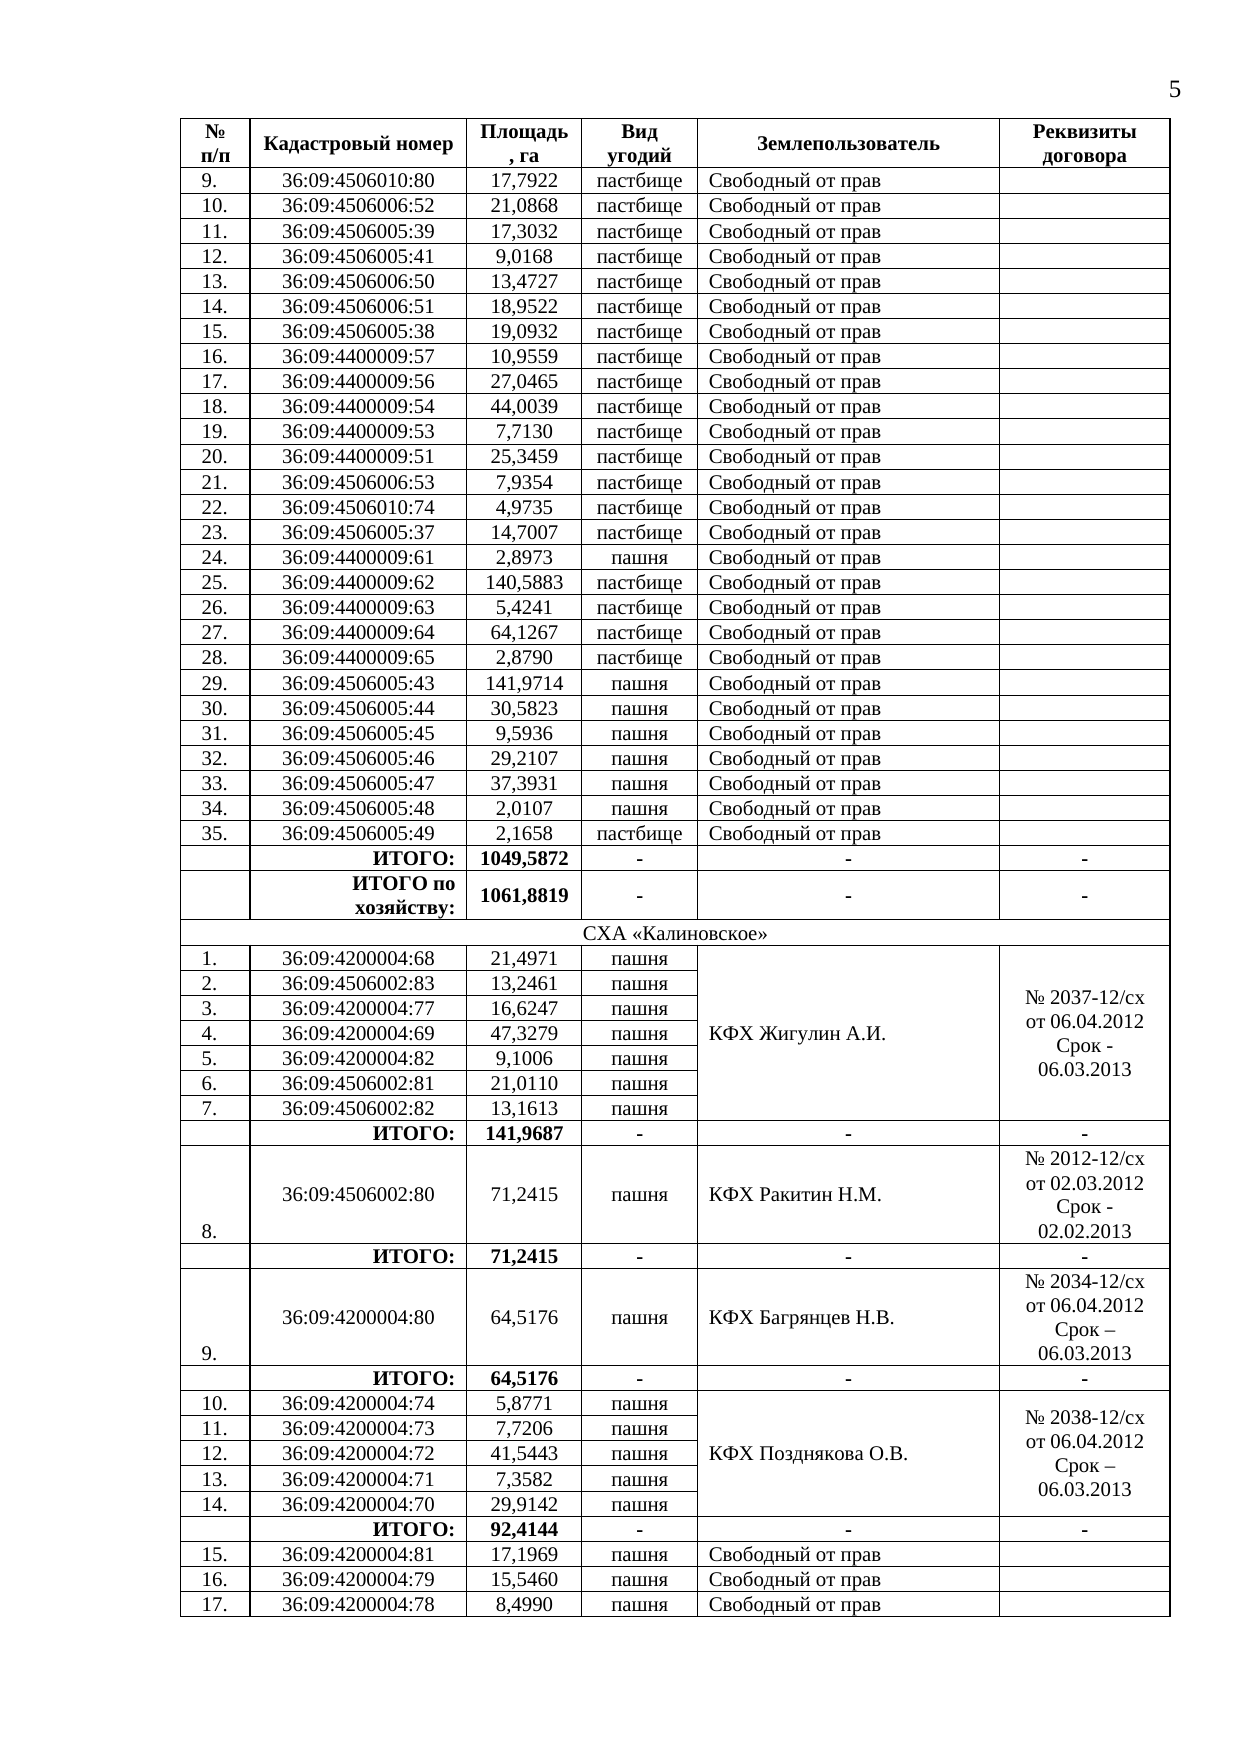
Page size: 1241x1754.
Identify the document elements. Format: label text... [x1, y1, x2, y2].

table_cell 36:09:4400009:62 [251, 570, 466, 594]
table_cell 36:09:4200004:73 [251, 1416, 466, 1440]
table_cell 37,3931 [467, 771, 581, 795]
table_header № п/п [181, 119, 249, 167]
table_cell [181, 620, 249, 644]
table_header Вид угодий [582, 119, 697, 167]
table_cell пашня [582, 796, 697, 820]
table_cell 1061,8819 [467, 871, 581, 919]
table_cell [181, 520, 249, 544]
table_cell [181, 219, 249, 243]
table_cell 25,3459 [467, 445, 581, 468]
table_cell Свободный от прав [698, 394, 999, 418]
table_cell 47,3279 [467, 1021, 581, 1045]
table_cell 92,4144 [467, 1517, 581, 1541]
table_cell Свободный от прав [698, 445, 999, 468]
table_cell Свободный от прав [698, 595, 999, 619]
table_cell 64,1267 [467, 620, 581, 644]
table_cell Свободный от прав [698, 470, 999, 494]
table_cell 36:09:4506005:49 [251, 821, 466, 845]
table_cell пашня [582, 1416, 697, 1440]
table_cell [1000, 168, 1169, 192]
table_cell 44,0039 [467, 394, 581, 418]
table_cell Свободный от прав [698, 369, 999, 393]
table_header Площадь, га [467, 119, 581, 167]
table_cell [181, 545, 249, 569]
table_cell ИТОГО: [251, 1121, 466, 1145]
table_cell Свободный от прав [698, 796, 999, 820]
table_cell Свободный от прав [698, 771, 999, 795]
table_cell [1000, 595, 1169, 619]
table_cell 36:09:4400009:61 [251, 545, 466, 569]
table_cell ИТОГО: [251, 1366, 466, 1390]
table_cell 36:09:4506006:52 [251, 194, 466, 217]
table_cell пастбище [582, 620, 697, 644]
table_cell пашня [582, 771, 697, 795]
table_cell 17,7922 [467, 168, 581, 192]
table_cell 9,5936 [467, 721, 581, 745]
table_cell 36:09:4200004:71 [251, 1466, 466, 1491]
table_cell [181, 1391, 249, 1415]
table_cell [181, 1441, 249, 1465]
table_cell 36:09:4200004:68 [251, 946, 466, 969]
table_cell [1000, 696, 1169, 719]
table_cell 16,6247 [467, 996, 581, 1020]
table_cell пашня [582, 545, 697, 569]
table_cell [181, 369, 249, 393]
table_cell пастбище [582, 219, 697, 243]
table_cell [181, 796, 249, 820]
table_cell [181, 645, 249, 669]
table_cell 36:09:4200004:78 [251, 1592, 466, 1616]
table_cell 5,8771 [467, 1391, 581, 1415]
table_cell 13,1613 [467, 1096, 581, 1120]
table_cell 36:09:4506010:80 [251, 168, 466, 192]
table_cell [1000, 645, 1169, 669]
table_cell - [1000, 1244, 1169, 1268]
table_cell [1000, 570, 1169, 594]
table_cell [1000, 194, 1169, 217]
table_cell [1000, 294, 1169, 318]
table_cell [181, 1416, 249, 1440]
table_cell пастбище [582, 570, 697, 594]
table_cell [181, 1592, 249, 1616]
table_cell 36:09:4200004:72 [251, 1441, 466, 1465]
table_cell СХА «Калиновское» [181, 920, 1169, 944]
table_cell пашня [582, 1146, 697, 1243]
table_cell 41,5443 [467, 1441, 581, 1465]
table_cell 29,2107 [467, 746, 581, 770]
table_cell 14,7007 [467, 520, 581, 544]
table_cell [181, 244, 249, 268]
table_cell 36:09:4506002:83 [251, 971, 466, 995]
table_cell Свободный от прав [698, 570, 999, 594]
table_cell - [698, 871, 999, 919]
table_cell [181, 1021, 249, 1045]
table_cell пашня [582, 946, 697, 969]
table_cell 36:09:4200004:82 [251, 1046, 466, 1070]
table_cell пашня [582, 996, 697, 1020]
table_header Реквизиты договора [1000, 119, 1169, 167]
table_cell [1000, 269, 1169, 293]
table_cell [181, 1567, 249, 1591]
table_cell 1049,5872 [467, 846, 581, 870]
table_cell 36:09:4200004:80 [251, 1269, 466, 1365]
table_cell пастбище [582, 244, 697, 268]
table_cell [181, 319, 249, 343]
table_cell Свободный от прав [698, 746, 999, 770]
table_cell [1000, 495, 1169, 519]
table_cell [1000, 244, 1169, 268]
table_cell 36:09:4506005:47 [251, 771, 466, 795]
table_cell [181, 344, 249, 368]
table_cell Свободный от прав [698, 194, 999, 217]
table_cell [1000, 821, 1169, 845]
table_cell пастбище [582, 294, 697, 318]
table_cell Свободный от прав [698, 419, 999, 443]
table_cell [181, 1492, 249, 1516]
table_cell пастбище [582, 194, 697, 217]
table_cell 27,0465 [467, 369, 581, 393]
table_cell [181, 269, 249, 293]
table_cell - [698, 846, 999, 870]
table_cell пастбище [582, 445, 697, 468]
table_cell ИТОГО: [251, 1517, 466, 1541]
table_cell пастбище [582, 645, 697, 669]
table_cell - [1000, 846, 1169, 870]
table_cell [181, 445, 249, 468]
table_cell 36:09:4506005:39 [251, 219, 466, 243]
table_cell пашня [582, 1269, 697, 1365]
table_cell [181, 1542, 249, 1566]
table_cell 2,8790 [467, 645, 581, 669]
table_cell 36:09:4506005:43 [251, 670, 466, 694]
table_cell 36:09:4400009:65 [251, 645, 466, 669]
table_cell 36:09:4506005:37 [251, 520, 466, 544]
table_cell 2,0107 [467, 796, 581, 820]
table_cell - [582, 1244, 697, 1268]
table_cell [1000, 520, 1169, 544]
table_cell 64,5176 [467, 1366, 581, 1390]
table_cell Свободный от прав [698, 319, 999, 343]
table_cell пастбище [582, 419, 697, 443]
table_cell 2,8973 [467, 545, 581, 569]
table_cell 36:09:4506010:74 [251, 495, 466, 519]
table_cell 36:09:4506005:48 [251, 796, 466, 820]
table_cell [1000, 470, 1169, 494]
table_cell пашня [582, 971, 697, 995]
table_cell № 2012-12/сх от 02.03.2012 Срок - 02.02.2013 [1000, 1146, 1169, 1243]
table_cell пастбище [582, 470, 697, 494]
table_cell 9,1006 [467, 1046, 581, 1070]
table_cell 36:09:4200004:81 [251, 1542, 466, 1566]
table_cell - [1000, 1121, 1169, 1145]
table_cell 36:09:4200004:79 [251, 1567, 466, 1591]
table_cell 36:09:4506002:80 [251, 1146, 466, 1243]
table_cell Свободный от прав [698, 168, 999, 192]
table_cell ИТОГО по хозяйству: [251, 871, 466, 919]
table_cell 36:09:4506005:45 [251, 721, 466, 745]
table_cell пастбище [582, 520, 697, 544]
table_cell [181, 419, 249, 443]
table_cell 4,9735 [467, 495, 581, 519]
table_cell 140,5883 [467, 570, 581, 594]
table_cell [181, 1269, 249, 1365]
table_cell ИТОГО: [251, 846, 466, 870]
table_cell [181, 846, 249, 870]
table_cell 36:09:4400009:51 [251, 445, 466, 468]
table_cell - [1000, 871, 1169, 919]
table_cell [181, 996, 249, 1020]
table_cell пашня [582, 670, 697, 694]
table_cell [1000, 545, 1169, 569]
table_cell 15,5460 [467, 1567, 581, 1591]
table_cell пастбище [582, 394, 697, 418]
table_cell 36:09:4506006:50 [251, 269, 466, 293]
table_cell пашня [582, 1391, 697, 1415]
table_cell - [698, 1366, 999, 1390]
table_cell пастбище [582, 821, 697, 845]
table_cell [1000, 796, 1169, 820]
table_cell [181, 696, 249, 719]
table_cell ИТОГО: [251, 1244, 466, 1268]
table_cell Свободный от прав [698, 219, 999, 243]
table_cell - [698, 1244, 999, 1268]
table_cell 29,9142 [467, 1492, 581, 1516]
table_cell [181, 595, 249, 619]
table_cell 13,2461 [467, 971, 581, 995]
table_cell 71,2415 [467, 1146, 581, 1243]
table_cell 36:09:4506005:38 [251, 319, 466, 343]
table_cell Свободный от прав [698, 620, 999, 644]
table_cell [1000, 721, 1169, 745]
table_cell [1000, 1592, 1169, 1616]
table_cell - [1000, 1517, 1169, 1541]
table_cell [181, 470, 249, 494]
table_cell 36:09:4400009:54 [251, 394, 466, 418]
table_cell 19,0932 [467, 319, 581, 343]
table_cell пастбище [582, 319, 697, 343]
table_cell пашня [582, 696, 697, 719]
table_cell 17,3032 [467, 219, 581, 243]
table_cell [1000, 771, 1169, 795]
table_cell 2,1658 [467, 821, 581, 845]
table_cell [181, 670, 249, 694]
table_cell - [582, 871, 697, 919]
table_cell - [582, 1517, 697, 1541]
table_cell Свободный от прав [698, 294, 999, 318]
table_cell [181, 1244, 249, 1268]
table_cell - [582, 846, 697, 870]
table_cell 36:09:4200004:70 [251, 1492, 466, 1516]
table_cell пашня [582, 1592, 697, 1616]
table_cell [1000, 1567, 1169, 1591]
table_cell Свободный от прав [698, 821, 999, 845]
table_cell пашня [582, 1466, 697, 1491]
table_cell [181, 1146, 249, 1243]
table_cell [1000, 670, 1169, 694]
table_cell Свободный от прав [698, 269, 999, 293]
table_cell 30,5823 [467, 696, 581, 719]
table_cell [181, 746, 249, 770]
table_cell [181, 1466, 249, 1491]
table_cell 36:09:4400009:53 [251, 419, 466, 443]
table_cell [181, 495, 249, 519]
table_cell [181, 821, 249, 845]
table_cell 7,7130 [467, 419, 581, 443]
table_cell [1000, 394, 1169, 418]
table_cell Свободный от прав [698, 670, 999, 694]
table_cell пастбище [582, 495, 697, 519]
table_cell 71,2415 [467, 1244, 581, 1268]
table_cell - [698, 1517, 999, 1541]
table_cell [1000, 219, 1169, 243]
table_cell 36:09:4400009:57 [251, 344, 466, 368]
table_cell 36:09:4506006:53 [251, 470, 466, 494]
table_cell КФХ Ракитин Н.М. [698, 1146, 999, 1243]
table_cell № 2037-12/сх от 06.04.2012 Срок - 06.03.2013 [1000, 946, 1169, 1120]
table_cell КФХ Багрянцев Н.В. [698, 1269, 999, 1365]
table_cell 18,9522 [467, 294, 581, 318]
table_cell пашня [582, 1046, 697, 1070]
table_cell [181, 294, 249, 318]
table_cell 36:09:4506002:81 [251, 1071, 466, 1095]
table_cell КФХ Жигулин А.И. [698, 946, 999, 1120]
table_cell пашня [582, 1542, 697, 1566]
table_cell 36:09:4506002:82 [251, 1096, 466, 1120]
table_cell 17,1969 [467, 1542, 581, 1566]
table_cell 7,3582 [467, 1466, 581, 1491]
table_cell КФХ Позднякова О.В. [698, 1391, 999, 1516]
table_cell [1000, 319, 1169, 343]
table_cell пашня [582, 721, 697, 745]
table_cell [181, 871, 249, 919]
table_cell Свободный от прав [698, 1567, 999, 1591]
table_cell - [698, 1121, 999, 1145]
table_cell Свободный от прав [698, 1592, 999, 1616]
table_cell [1000, 1542, 1169, 1566]
table_cell [1000, 344, 1169, 368]
table_cell [1000, 369, 1169, 393]
table_cell [181, 1046, 249, 1070]
table_cell 21,0110 [467, 1071, 581, 1095]
table_cell 36:09:4200004:69 [251, 1021, 466, 1045]
table_cell 10,9559 [467, 344, 581, 368]
table_cell 36:09:4506005:46 [251, 746, 466, 770]
table_cell 36:09:4506005:41 [251, 244, 466, 268]
table_cell № 2034-12/сх от 06.04.2012 Срок – 06.03.2013 [1000, 1269, 1169, 1365]
table_cell 7,7206 [467, 1416, 581, 1440]
table_cell [181, 194, 249, 217]
table_cell [181, 1096, 249, 1120]
table_cell - [1000, 1366, 1169, 1390]
table_cell [1000, 419, 1169, 443]
table_cell [1000, 620, 1169, 644]
table_cell Свободный от прав [698, 1542, 999, 1566]
table_cell 21,0868 [467, 194, 581, 217]
table_cell Свободный от прав [698, 696, 999, 719]
table_cell пашня [582, 1096, 697, 1120]
table_cell [1000, 746, 1169, 770]
table_cell 64,5176 [467, 1269, 581, 1365]
table_cell пастбище [582, 369, 697, 393]
table_cell пастбище [582, 595, 697, 619]
table_cell - [582, 1366, 697, 1390]
table_cell пашня [582, 1441, 697, 1465]
table_cell 21,4971 [467, 946, 581, 969]
table_cell пашня [582, 1492, 697, 1516]
table_cell 36:09:4400009:63 [251, 595, 466, 619]
table_cell [181, 168, 249, 192]
table_cell пашня [582, 1071, 697, 1095]
table_cell [181, 771, 249, 795]
table_cell [181, 1366, 249, 1390]
table_cell 9,0168 [467, 244, 581, 268]
table_cell Свободный от прав [698, 495, 999, 519]
table_cell [181, 946, 249, 969]
table_cell 7,9354 [467, 470, 581, 494]
table_cell Свободный от прав [698, 344, 999, 368]
table_cell пашня [582, 1021, 697, 1045]
table_cell Свободный от прав [698, 721, 999, 745]
table_header Землепользователь [698, 119, 999, 167]
table_cell пашня [582, 746, 697, 770]
table_cell 13,4727 [467, 269, 581, 293]
table_cell Свободный от прав [698, 244, 999, 268]
table_cell 5,4241 [467, 595, 581, 619]
table_cell 8,4990 [467, 1592, 581, 1616]
table_cell Свободный от прав [698, 545, 999, 569]
table_cell [181, 721, 249, 745]
table_header Кадастровый номер [251, 119, 466, 167]
table_cell [181, 971, 249, 995]
table_cell [181, 1517, 249, 1541]
table_cell [1000, 445, 1169, 468]
table_cell 36:09:4506005:44 [251, 696, 466, 719]
table_cell 141,9687 [467, 1121, 581, 1145]
table_cell пастбище [582, 344, 697, 368]
table_cell [181, 1071, 249, 1095]
table_cell пашня [582, 1567, 697, 1591]
table_cell 36:09:4400009:64 [251, 620, 466, 644]
table_cell № 2038-12/сх от 06.04.2012 Срок – 06.03.2013 [1000, 1391, 1169, 1516]
table_cell [181, 394, 249, 418]
table_cell - [582, 1121, 697, 1145]
table_cell пастбище [582, 269, 697, 293]
table_cell 36:09:4506006:51 [251, 294, 466, 318]
table_cell 141,9714 [467, 670, 581, 694]
table_cell 36:09:4200004:74 [251, 1391, 466, 1415]
table_cell 36:09:4200004:77 [251, 996, 466, 1020]
table_cell Свободный от прав [698, 645, 999, 669]
table_cell 36:09:4400009:56 [251, 369, 466, 393]
table_cell [181, 1121, 249, 1145]
table_cell Свободный от прав [698, 520, 999, 544]
table_cell [181, 570, 249, 594]
table_cell пастбище [582, 168, 697, 192]
